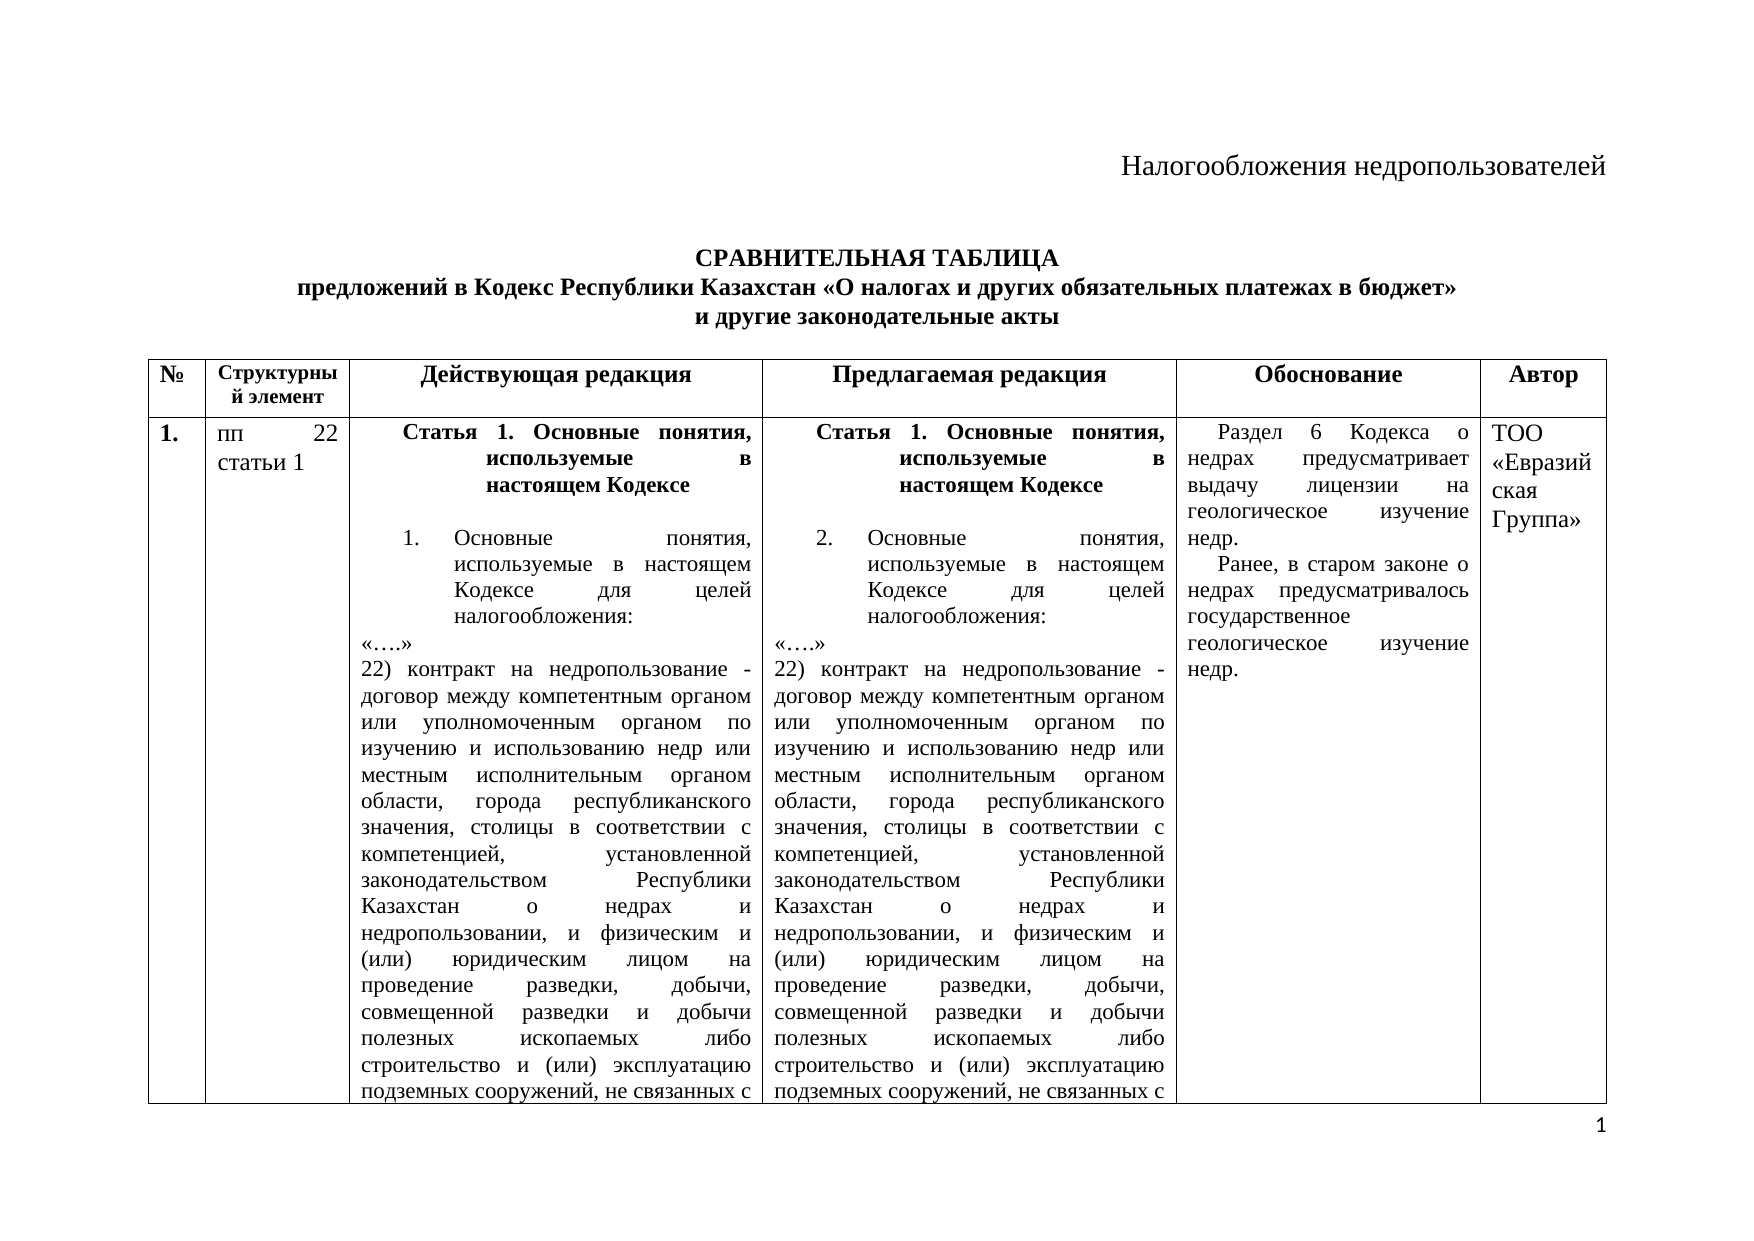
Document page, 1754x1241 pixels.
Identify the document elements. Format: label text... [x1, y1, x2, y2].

table_cell [149, 418, 205, 1103]
table_header Предлагаемая редакция [763, 360, 1176, 417]
table_header Действующая редакция [350, 360, 762, 417]
text СРАВНИТЕЛЬНАЯ ТАБЛИЦА [148, 243, 1606, 272]
table_header Обоснование [1177, 360, 1480, 417]
text Налогообложения недропользователей [148, 148, 1606, 181]
text предложений в Кодекс Республики Казахстан «О налогах и других обязательных платежах в бюджет» [148, 272, 1606, 301]
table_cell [1177, 418, 1480, 1103]
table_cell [1481, 418, 1606, 1103]
table_header Структурный элемент [206, 360, 349, 417]
text и другие законодательные акты [148, 301, 1606, 330]
table_header Автор [1481, 360, 1606, 417]
table_cell пп 22 статьи 1 [206, 418, 349, 1103]
table_header № [149, 360, 205, 417]
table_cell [763, 418, 1176, 1103]
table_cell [350, 418, 762, 1103]
